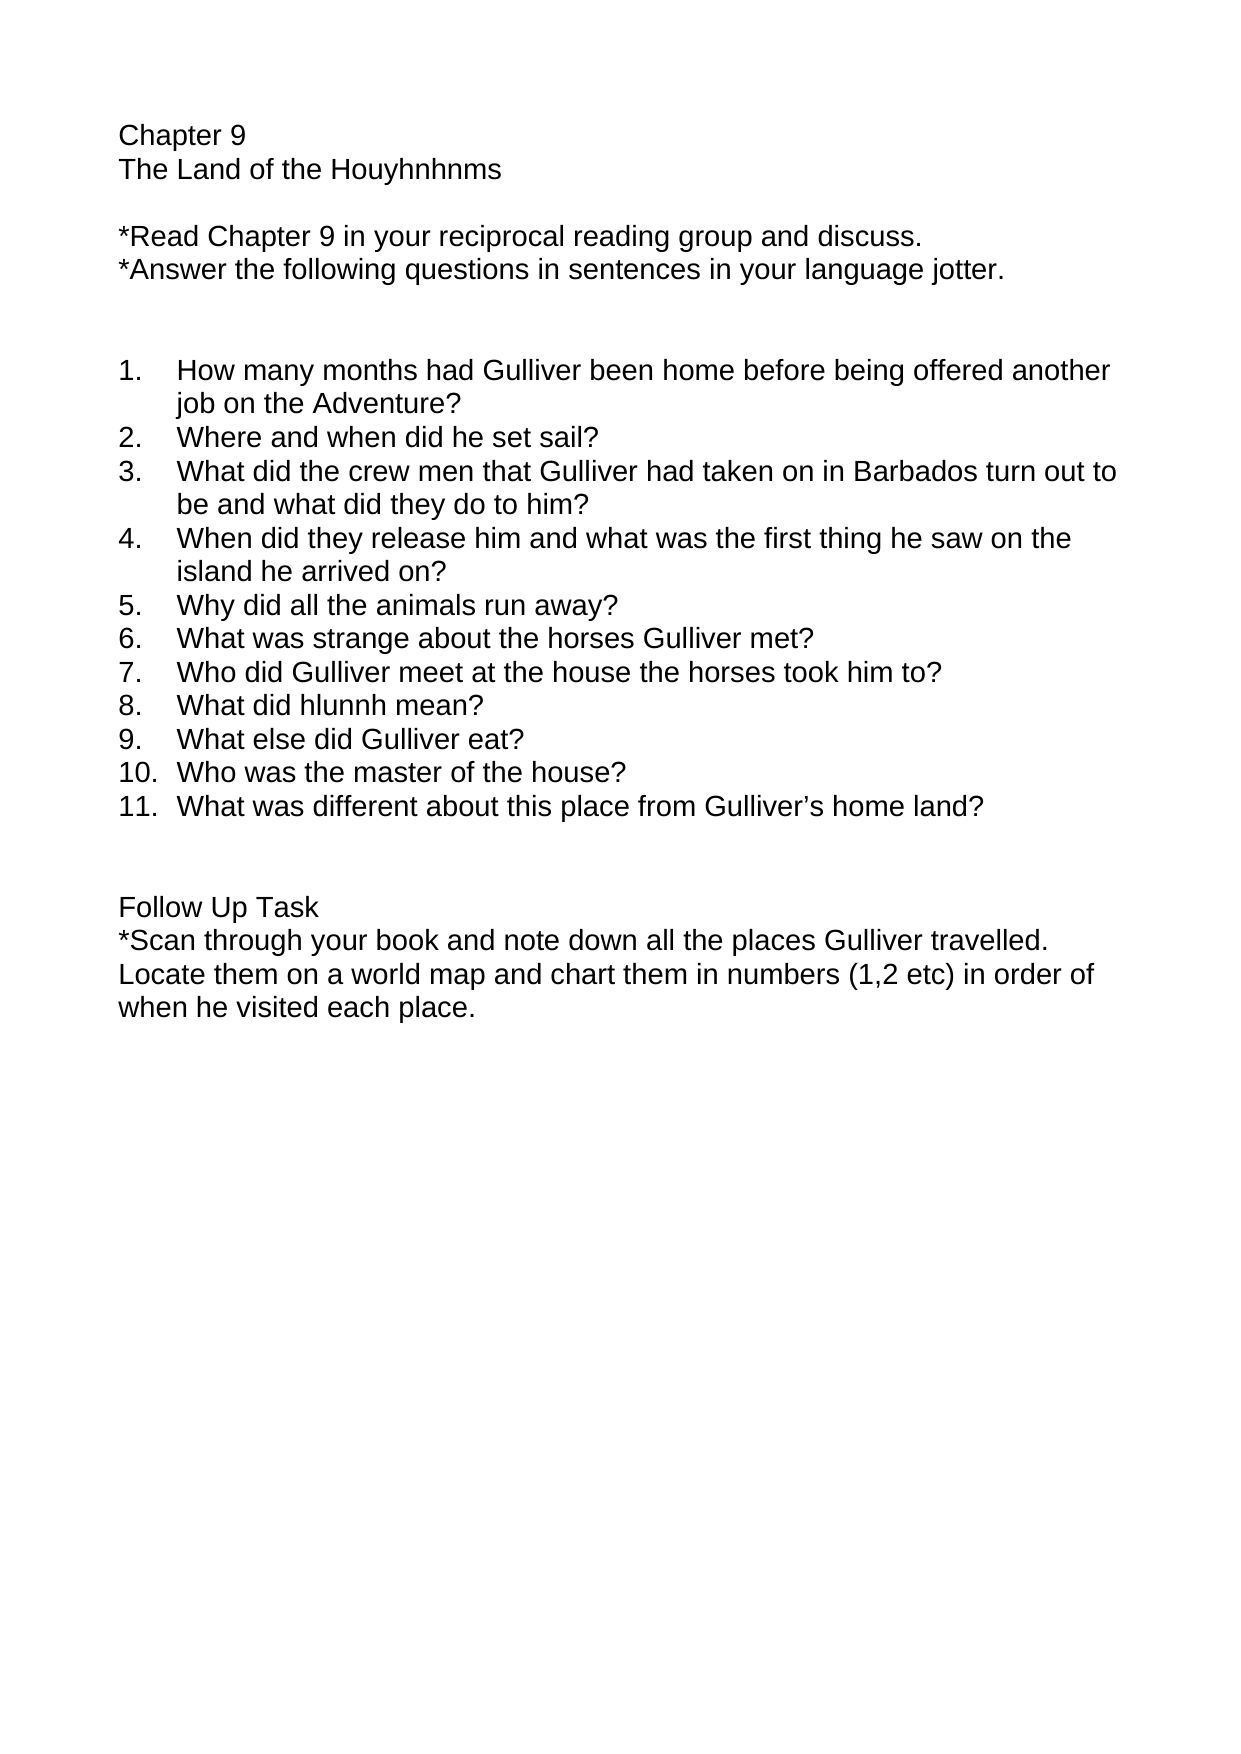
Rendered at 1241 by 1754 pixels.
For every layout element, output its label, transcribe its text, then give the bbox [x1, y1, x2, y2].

text *Answer the following questions in sentences in your language jotter. [118, 252, 1122, 286]
list What did the crew men that Gulliver had taken on in Barbados turn out to be and what did they do to him? [118, 453, 1122, 521]
text Chapter 9 [118, 118, 1122, 152]
list Where and when did he set sail? [118, 420, 1122, 453]
list What was different about this place from Gulliver’s home land? [118, 789, 1122, 822]
text *Read Chapter 9 in your reciprocal reading group and discuss. [118, 219, 1122, 252]
list What did hlunnh mean? [118, 688, 1122, 722]
list Who did Gulliver meet at the house the horses took him to? [118, 655, 1122, 688]
list What was strange about the horses Gulliver met? [118, 621, 1122, 655]
list When did they release him and what was the first thing he saw on the island he arrived on? [118, 521, 1122, 588]
text The Land of the Houyhnhnms [118, 152, 1122, 185]
text *Scan through your book and note down all the places Gulliver travelled. Locate them on a world map and chart them in numbers (1,2 etc) in order of when he visited each place. [118, 923, 1122, 1024]
list What else did Gulliver eat? [118, 722, 1122, 755]
text Follow Up Task [118, 889, 1122, 923]
list Who was the master of the house? [118, 755, 1122, 789]
list Why did all the animals run away? [118, 588, 1122, 621]
list How many months had Gulliver been home before being offered another job on the Adventure? [118, 353, 1122, 420]
